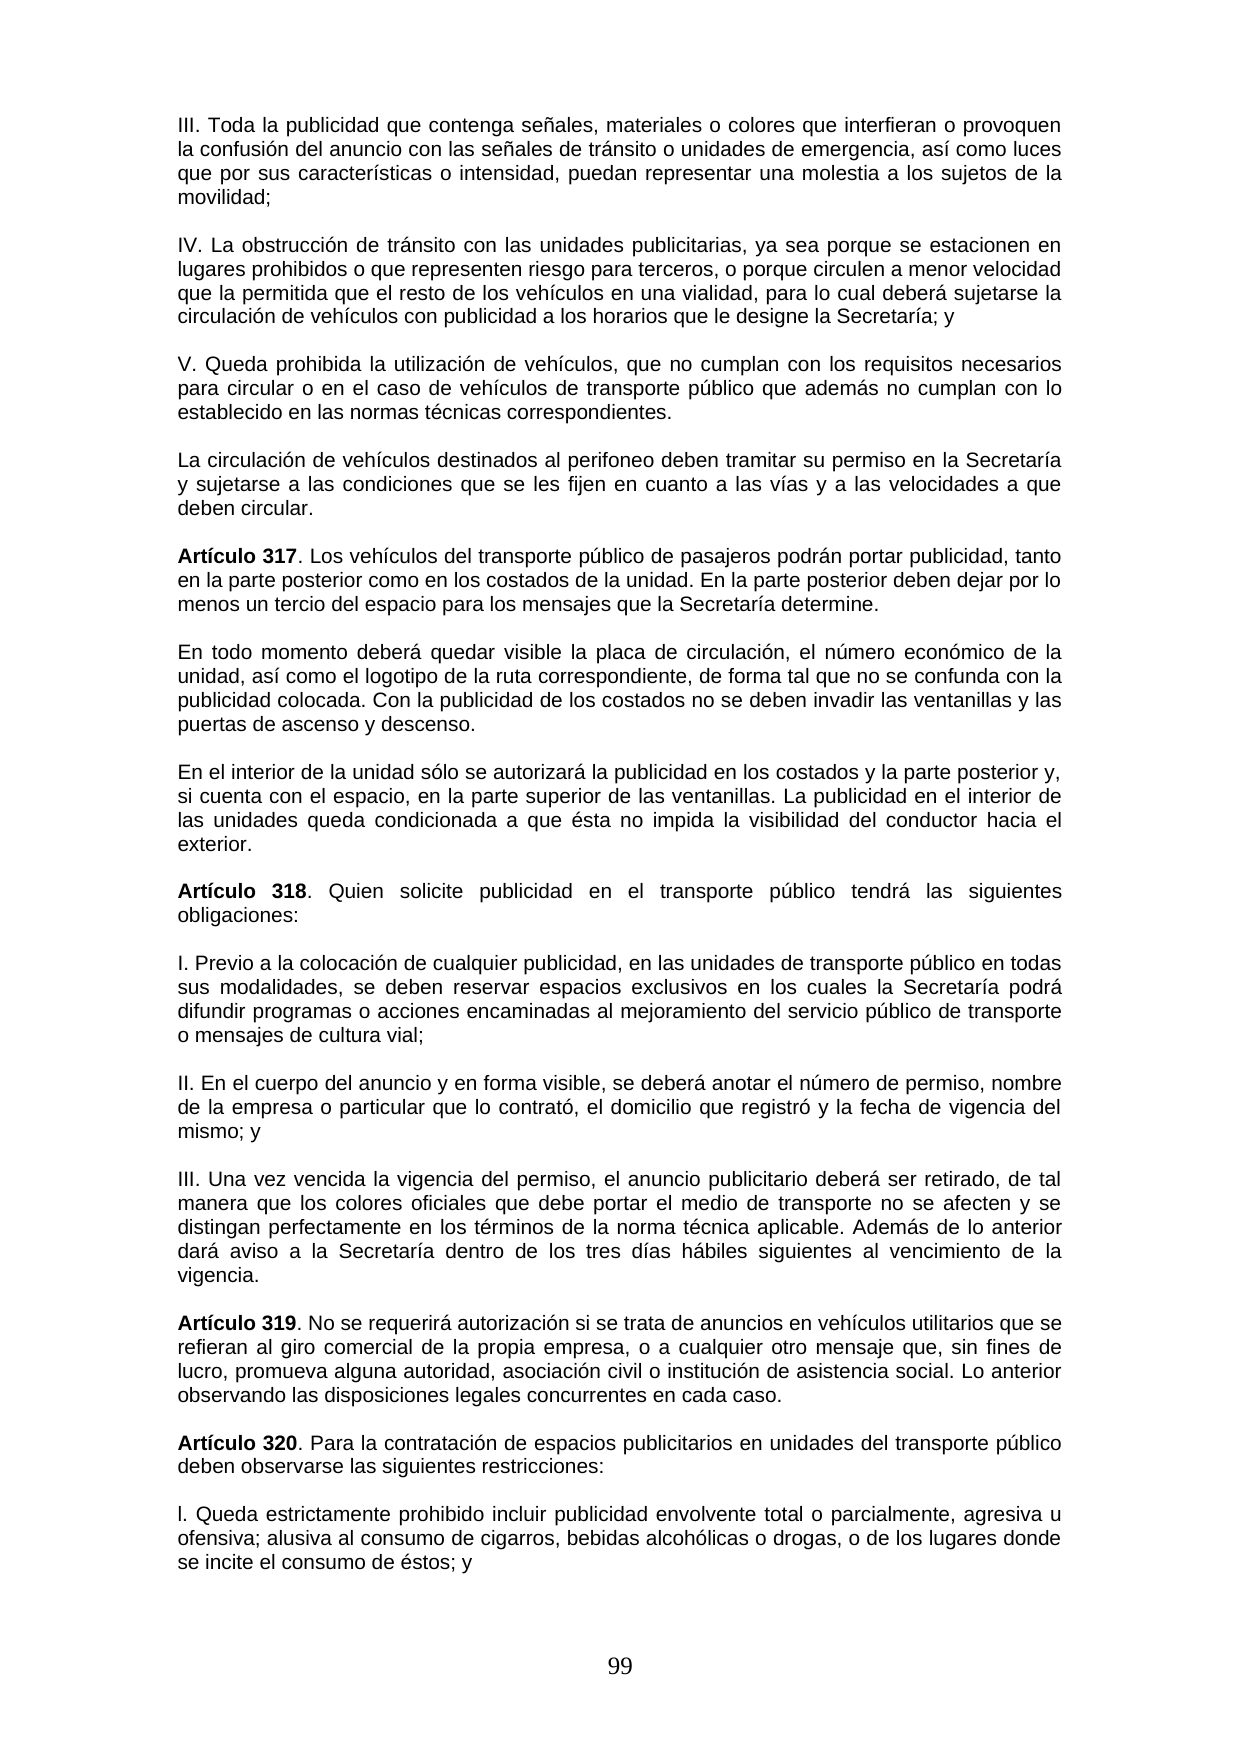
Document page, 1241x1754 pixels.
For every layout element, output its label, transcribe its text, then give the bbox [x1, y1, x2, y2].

text Artículo 318. Quien solicite publicidad en el transporte público tendrá las siguientes obligaciones: [177, 879, 1063, 927]
text l. Queda estrictamente prohibido incluir publicidad envolvente total o parcialmente, agresiva u ofensiva; alusiva al consumo de cigarros, bebidas alcohólicas o drogas, o de los lugares donde se incite el consumo de éstos; y [177, 1502, 1063, 1574]
text IV. La obstrucción de tránsito con las unidades publicitarias, ya sea porque se estacionen en lugares prohibidos o que representen riesgo para terceros, o porque circulen a menor velocidad que la permitida que el resto de los vehículos en una vialidad, para lo cual deberá sujetarse la circulación de vehículos con publicidad a los horarios que le designe ; y [177, 232, 1063, 328]
text En todo momento deberá quedar visible la placa de circulación, el número económico de la unidad, así como el logotipo de la ruta correspondiente, de forma tal que no se confunda con la publicidad colocada. Con la publicidad de los costados no se deben invadir las ventanillas y las puertas de ascenso y descenso. [177, 640, 1063, 736]
text Artículo 320. Para la contratación de espacios publicitarios en unidades del transporte público deben observarse las siguientes restricciones: [177, 1430, 1063, 1478]
text La circulación de vehículos destinados al perifoneo deben tramitar su permiso en y sujetarse a las condiciones que se les fijen en cuanto a las vías y a las velocidades a que deben circular. [177, 448, 1063, 520]
text I. Previo a la colocación de cualquier publicidad, en las unidades de transporte público en todas sus modalidades, se deben reservar espacios exclusivos en los cuales podrá difundir programas o acciones encaminadas al mejoramiento del servicio público de transporte o mensajes de cultura vial; [177, 951, 1063, 1047]
text Artículo 317. Los vehículos del transporte público de pasajeros podrán portar publicidad, tanto en la parte posterior como en los costados de la unidad. En la parte posterior deben dejar por lo menos un tercio del espacio para los mensajes que la Secretaría determine. [177, 544, 1063, 616]
text En el interior de la unidad sólo se autorizará la publicidad en los costados y la parte posterior y, si cuenta con el espacio, en la parte superior de las ventanillas. La publicidad en el interior de las unidades queda condicionada a que ésta no impida la visibilidad del conductor hacia el exterior. [177, 759, 1063, 855]
text ﻿III. Toda la publicidad que contenga señales, materiales o colores que interfieran o provoquen la confusión del anuncio con las señales de tránsito o unidades de emergencia, así como luces que por sus características o intensidad, puedan representar una molestia a los sujetos de la movilidad; [177, 113, 1063, 208]
text II. En el cuerpo del anuncio y en forma visible, se deberá anotar el número de permiso, nombre de la empresa o particular que lo contrató, el domicilio que registró y la fecha de vigencia del mismo; y [177, 1071, 1063, 1143]
text III. Una vez vencida la vigencia del permiso, el anuncio publicitario deberá ser retirado, de tal manera que los colores oficiales que debe portar el medio de transporte no se afecten y se distingan perfectamente en los términos de la norma técnica aplicable. Además de lo anterior dará aviso a dentro de los tres días hábiles siguientes al vencimiento de la vigencia. [177, 1167, 1063, 1287]
text V. Queda prohibida la utilización de vehículos, que no cumplan con los requisitos necesarios para circular o en el caso de vehículos de transporte público que además no cumplan con lo establecido en las normas técnicas correspondientes. [177, 352, 1063, 424]
text Artículo 319. No se requerirá autorización si se trata de anuncios en vehículos utilitarios que se refieran al giro comercial de la propia empresa, o a cualquier otro mensaje que, sin fines de lucro, promueva alguna autoridad, asociación civil o institución de asistencia social. Lo anterior observando las disposiciones legales concurrentes en cada caso. [177, 1311, 1063, 1406]
